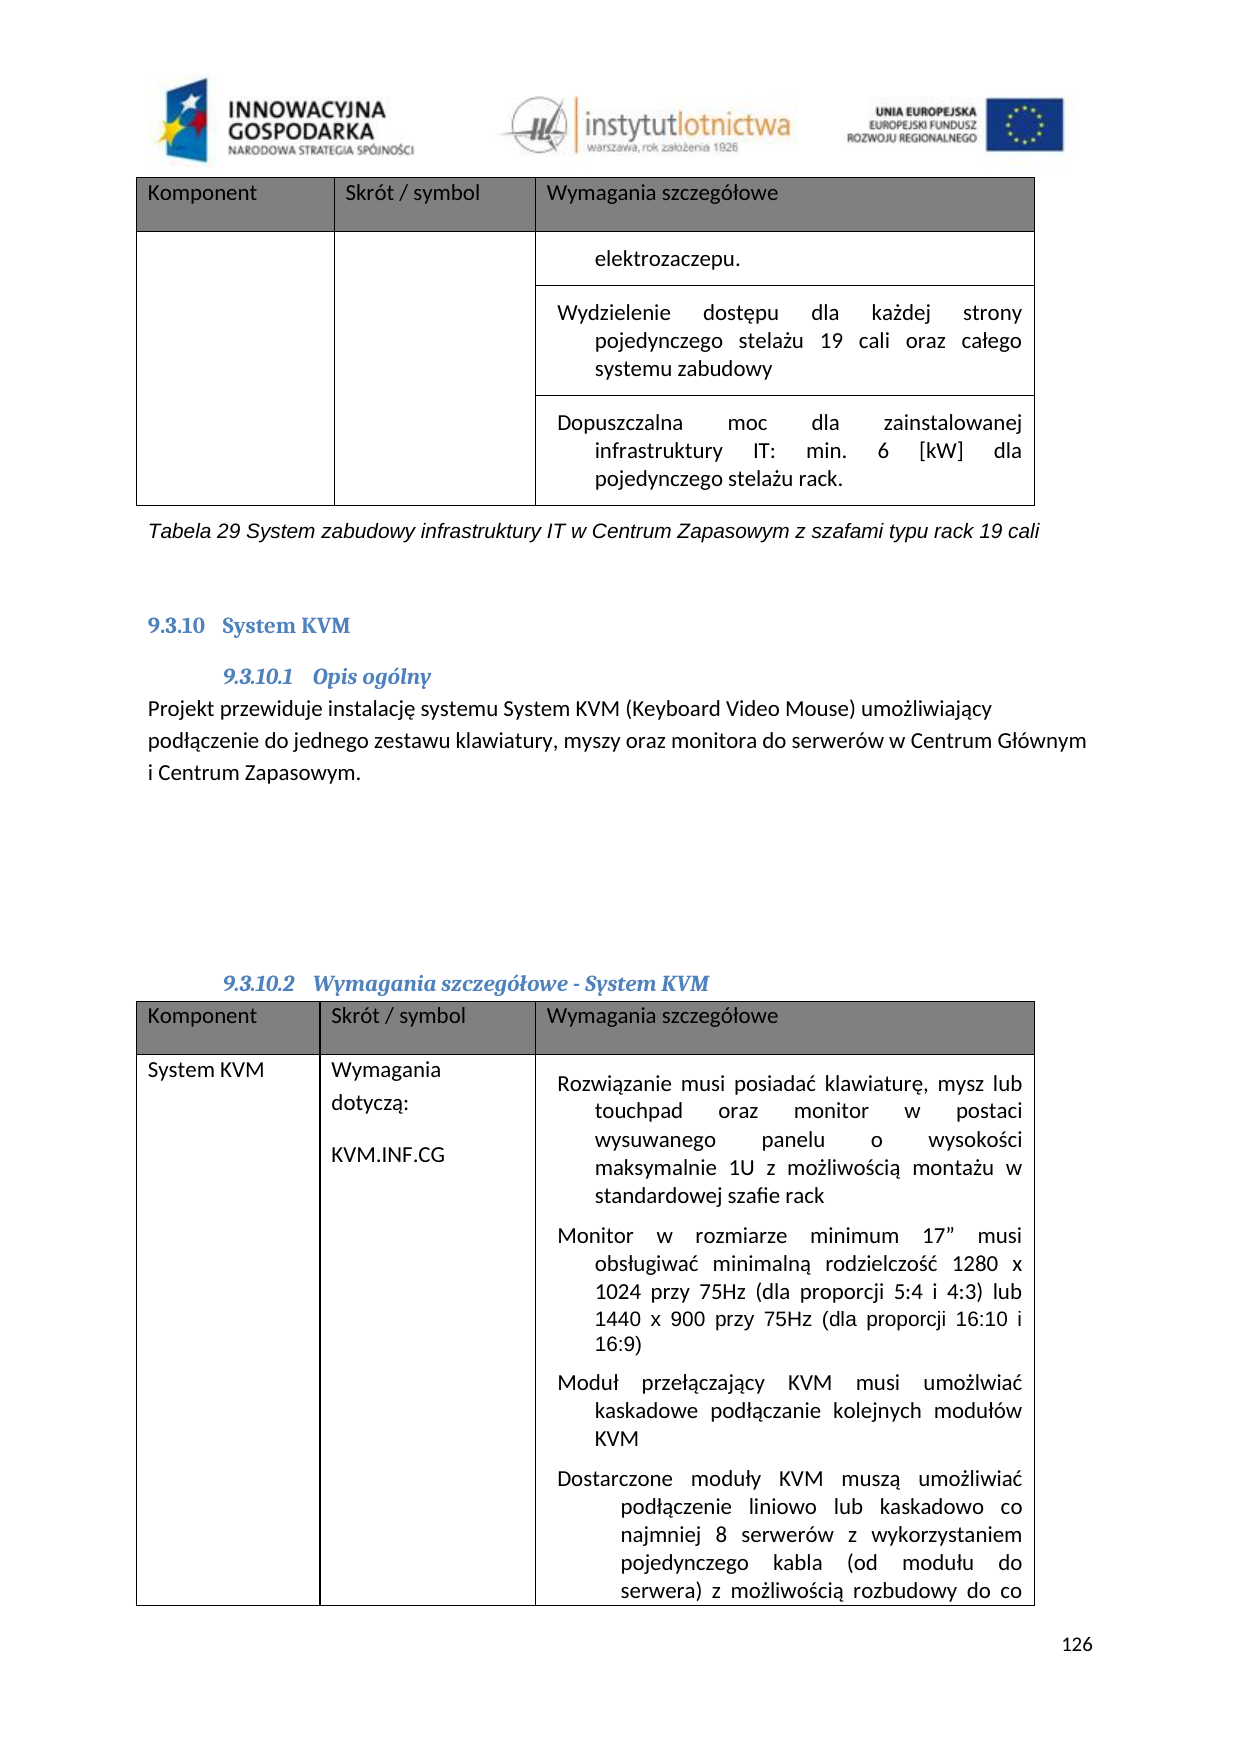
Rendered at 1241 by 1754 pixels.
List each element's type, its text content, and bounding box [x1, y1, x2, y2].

text Projekt przewiduje instalację systemu System KVM (Keyboard Video Mouse) umożliwiający podłączenie do jednego zestawu klawiatury, myszy oraz monitora do serwerów w Centrum Głównym i Centrum Zapasowym. [148, 694, 1093, 786]
table_cell System kontroli dostępu (SKD) w postaci sterowanego i monitorowanego elektrozaczepu. [536, 232, 1034, 285]
table_cell System KVM [137, 1055, 319, 1605]
table_header Komponent [137, 1002, 319, 1054]
text Tabela 29 System zabudowy infrastruktury IT w Centrum Zapasowym z szafami typu rack [148, 518, 1093, 542]
table_header Skrót / symbol [321, 1002, 535, 1054]
table_header Wymagania szczegółowe [536, 178, 1034, 231]
subtitle System KVM [148, 613, 1093, 639]
subtitle Opis ogólny [223, 664, 1093, 690]
table_cell Wydzielenie dostępu dla każdej strony pojedynczego stelażu oraz całego systemu zabudowy [536, 286, 1034, 395]
table_cell Dopuszczalna moc dla zainstalowanej infrastruktury IT: min. 6 [kW] dla pojedynczego stelażu rack. [536, 396, 1034, 505]
picture [147, 73, 1082, 177]
table_cell Wymagania dotyczą: KVM.INF.CG [321, 1055, 535, 1605]
table_header Skrót / symbol [335, 178, 535, 231]
subtitle Wymagania szczegółowe - System KVM [223, 970, 1093, 997]
table_header Komponent [137, 178, 334, 231]
table_header Wymagania szczegółowe [536, 1002, 1034, 1054]
